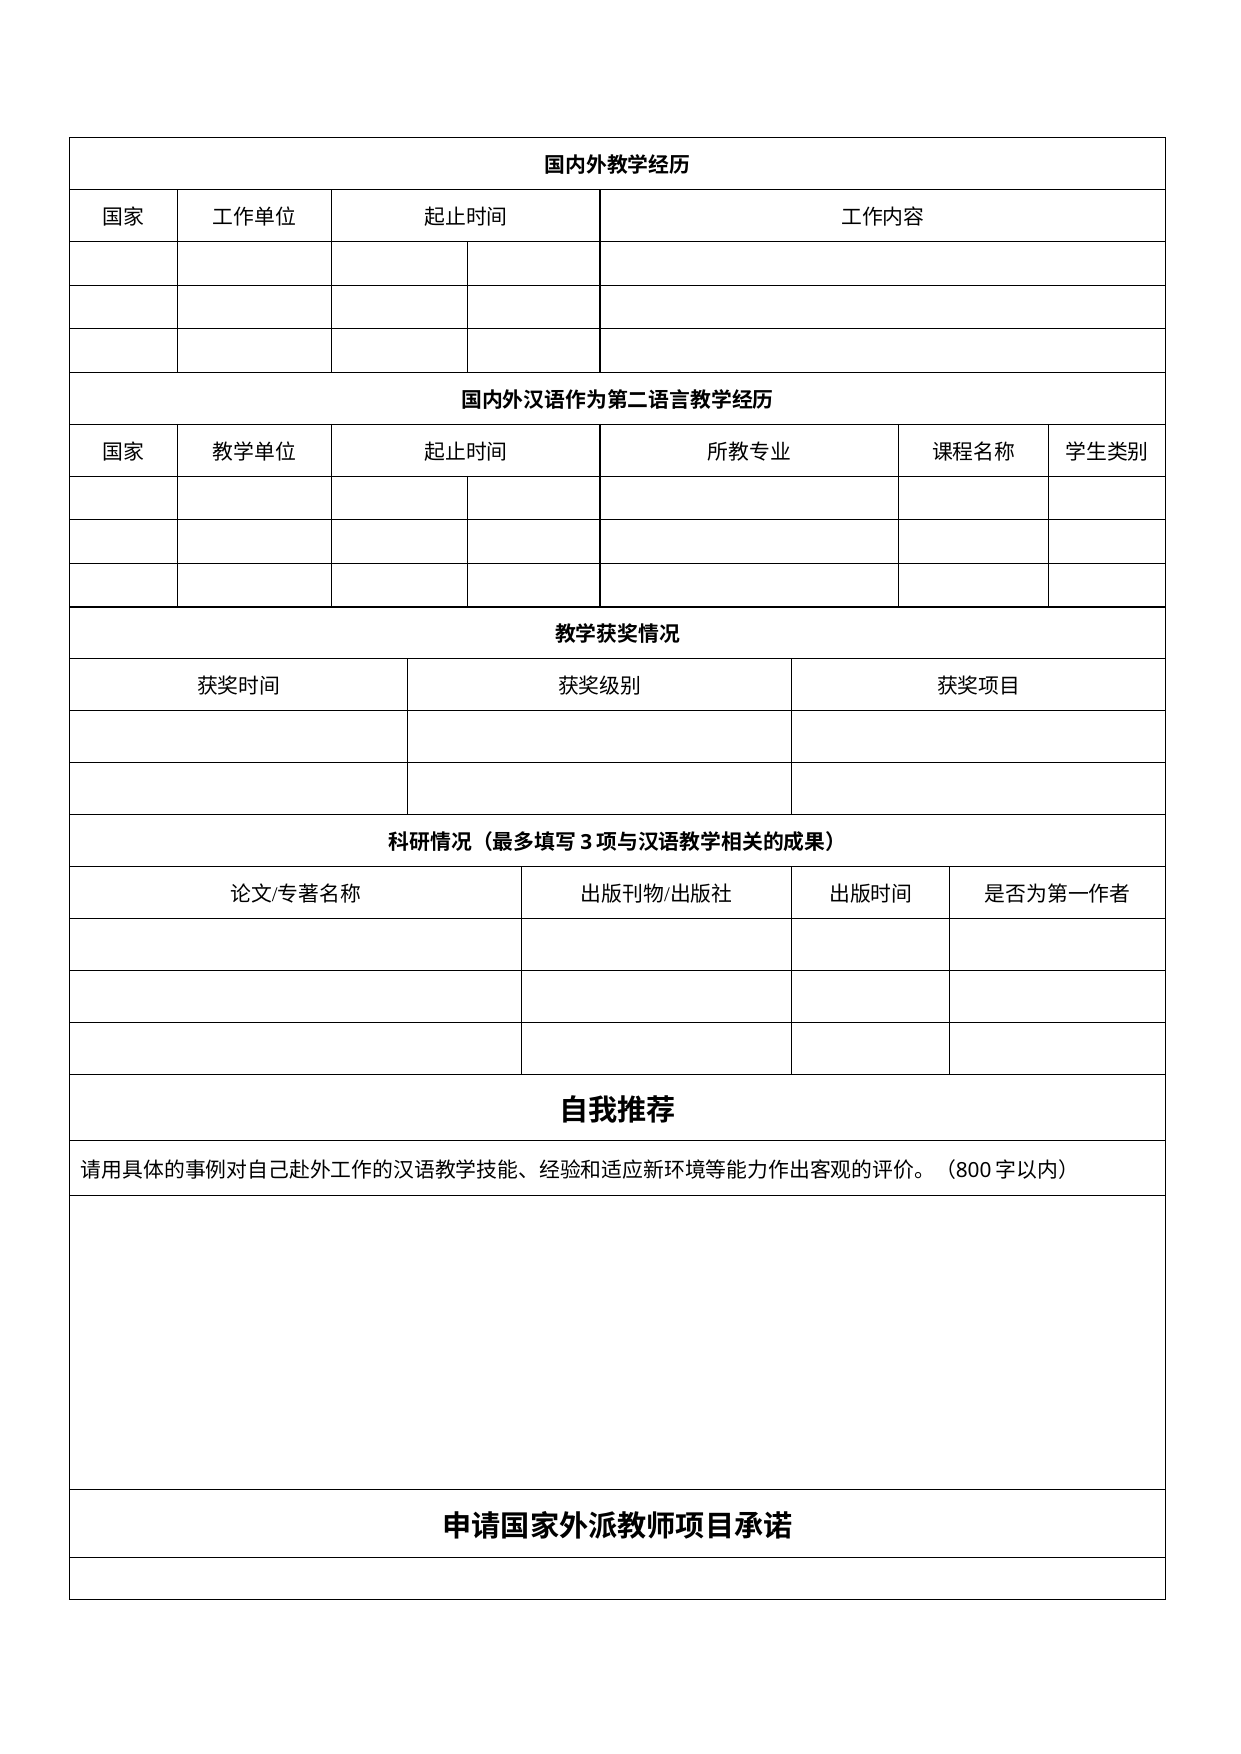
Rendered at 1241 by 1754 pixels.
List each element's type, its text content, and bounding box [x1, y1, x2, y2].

table_cell [601, 477, 898, 519]
table_cell [70, 564, 177, 606]
table_cell 获奖级别 [408, 659, 791, 710]
table_cell 论文/专著名称 [70, 867, 521, 918]
table_cell [70, 763, 407, 814]
table_cell 是否为第一作者 [950, 867, 1165, 918]
table_cell 国内外汉语作为第二语言教学经历 [70, 373, 1165, 424]
table_cell [332, 286, 467, 328]
table_cell [601, 564, 898, 606]
table_cell [522, 1023, 791, 1074]
table_cell [468, 477, 599, 519]
table_cell 自我推荐 [70, 1075, 1165, 1140]
table_cell [601, 520, 898, 563]
table_cell [408, 763, 791, 814]
table_cell 起止时间 [332, 425, 599, 476]
table_cell [70, 286, 177, 328]
table_cell [899, 564, 1048, 606]
table_cell [332, 520, 467, 563]
table_cell 国家 [70, 190, 177, 241]
table_cell [70, 919, 521, 970]
table_cell [70, 242, 177, 285]
table_cell [408, 711, 791, 762]
table_cell [178, 564, 331, 606]
table_cell [332, 329, 467, 372]
table_cell [792, 711, 1165, 762]
table_cell [899, 477, 1048, 519]
table_cell 教学单位 [178, 425, 331, 476]
table_cell 国家 [70, 425, 177, 476]
table_cell [601, 329, 1165, 372]
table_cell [70, 1558, 1165, 1599]
table_cell [1049, 520, 1165, 563]
table_cell [468, 520, 599, 563]
table_cell [1049, 564, 1165, 606]
table_cell [468, 329, 599, 372]
table_cell [601, 286, 1165, 328]
table_cell 起止时间 [332, 190, 599, 241]
table_cell [950, 971, 1165, 1022]
table_cell 出版刊物/出版社 [522, 867, 791, 918]
table_cell [332, 477, 467, 519]
table_cell [468, 242, 599, 285]
table_cell 工作单位 [178, 190, 331, 241]
table_cell 请用具体的事例对自己赴外工作的汉语教学技能、经验和适应新环境等能力作出客观的评价。（800字以内） [70, 1141, 1165, 1195]
table_cell 课程名称 [899, 425, 1048, 476]
table_cell [70, 1023, 521, 1074]
table_cell 获奖时间 [70, 659, 407, 710]
table_cell [70, 520, 177, 563]
table_cell [178, 242, 331, 285]
table_cell [950, 919, 1165, 970]
table_cell 获奖项目 [792, 659, 1165, 710]
table_cell 所教专业 [601, 425, 898, 476]
table_cell 出版时间 [792, 867, 949, 918]
table_cell [178, 286, 331, 328]
table_cell [792, 1023, 949, 1074]
table_cell [70, 329, 177, 372]
table_cell [792, 971, 949, 1022]
table_cell [332, 564, 467, 606]
table_cell 工作内容 [601, 190, 1165, 241]
table_cell [70, 971, 521, 1022]
table_cell [950, 1023, 1165, 1074]
table_cell [178, 520, 331, 563]
table_cell [178, 477, 331, 519]
table_cell [70, 477, 177, 519]
table_cell 学生类别 [1049, 425, 1165, 476]
table_cell [1049, 477, 1165, 519]
table_cell [468, 564, 599, 606]
table_cell [899, 520, 1048, 563]
table_cell 教学获奖情况 [70, 608, 1165, 658]
table_cell [178, 329, 331, 372]
table_cell [601, 242, 1165, 285]
table_cell 科研情况（最多填写3项与汉语教学相关的成果） [70, 815, 1165, 866]
table_cell 申请国家外派教师项目承诺 [70, 1490, 1165, 1557]
table_cell [792, 763, 1165, 814]
table_cell [522, 919, 791, 970]
table_cell [792, 919, 949, 970]
table_cell 国内外教学经历 [70, 138, 1165, 189]
table_cell [468, 286, 599, 328]
table_cell [70, 1196, 1165, 1489]
table_cell [332, 242, 467, 285]
table_cell [70, 711, 407, 762]
table_cell [522, 971, 791, 1022]
